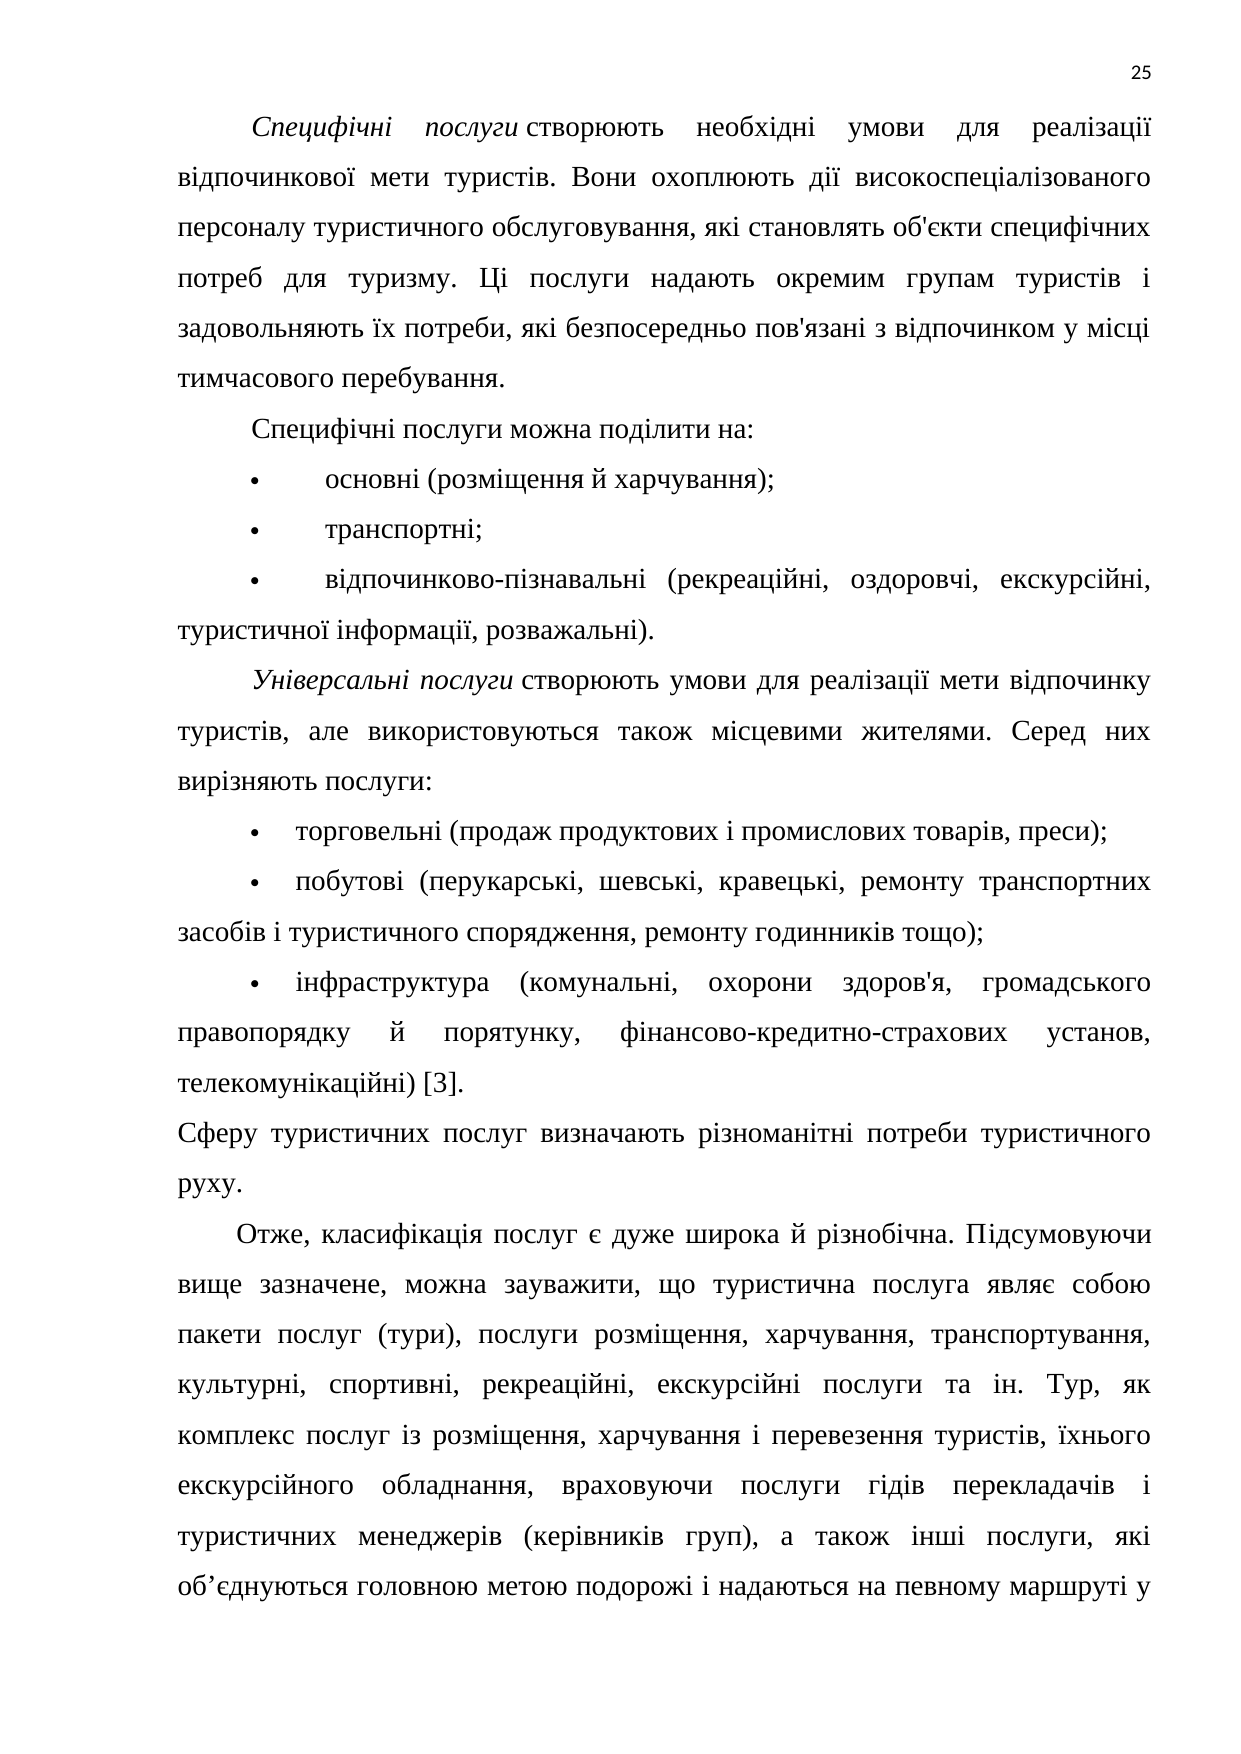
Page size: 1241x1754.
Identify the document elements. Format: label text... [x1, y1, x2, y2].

list відпочинково-пізнавальні (рекреаційні, оздоровчі, екскурсійні, туристичної інформації, розважальні). [177, 562, 1152, 646]
text Специфічні послуги можна поділити на: [177, 411, 1152, 444]
text Специфічні послуги створюють необхідні умови для реалізації відпочинкової мети туристів. Вони охоплюють дії високоспеціалізованого персоналу туристичного обслуговування, які становлять об'єкти специфічних потреб для туризму. Ці послуги надають окремим групам туристів і задовольняють їх потреби, які безпосередньо пов'язані з відпочинком у місці тимчасового перебування. [177, 109, 1152, 394]
list інфраструктура (комунальні, охорони здоров'я, громадського правопорядку й порятунку, фінансово-кредитно-страхових установ, телекомунікаційні) [3]. [177, 964, 1152, 1098]
list основні (розміщення й харчування); [177, 461, 1152, 494]
list торговельні (продаж продуктових і промислових товарів, преси); [177, 813, 1152, 847]
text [177, 1216, 1152, 1601]
text Універсальні послуги створюють умови для реалізації мети відпочинку туристів, але використовуються також місцевими жителями. Серед них вирізняють послуги: [177, 662, 1152, 796]
text Сферу туристичних послуг визначають різноманітні потреби туристичного руху. [177, 1115, 1152, 1199]
list побутові (перукарські, шевські, кравецькі, ремонту транспортних засобів і туристичного спорядження, ремонту годинників тощо); [177, 863, 1152, 947]
list транспортні; [177, 511, 1152, 545]
